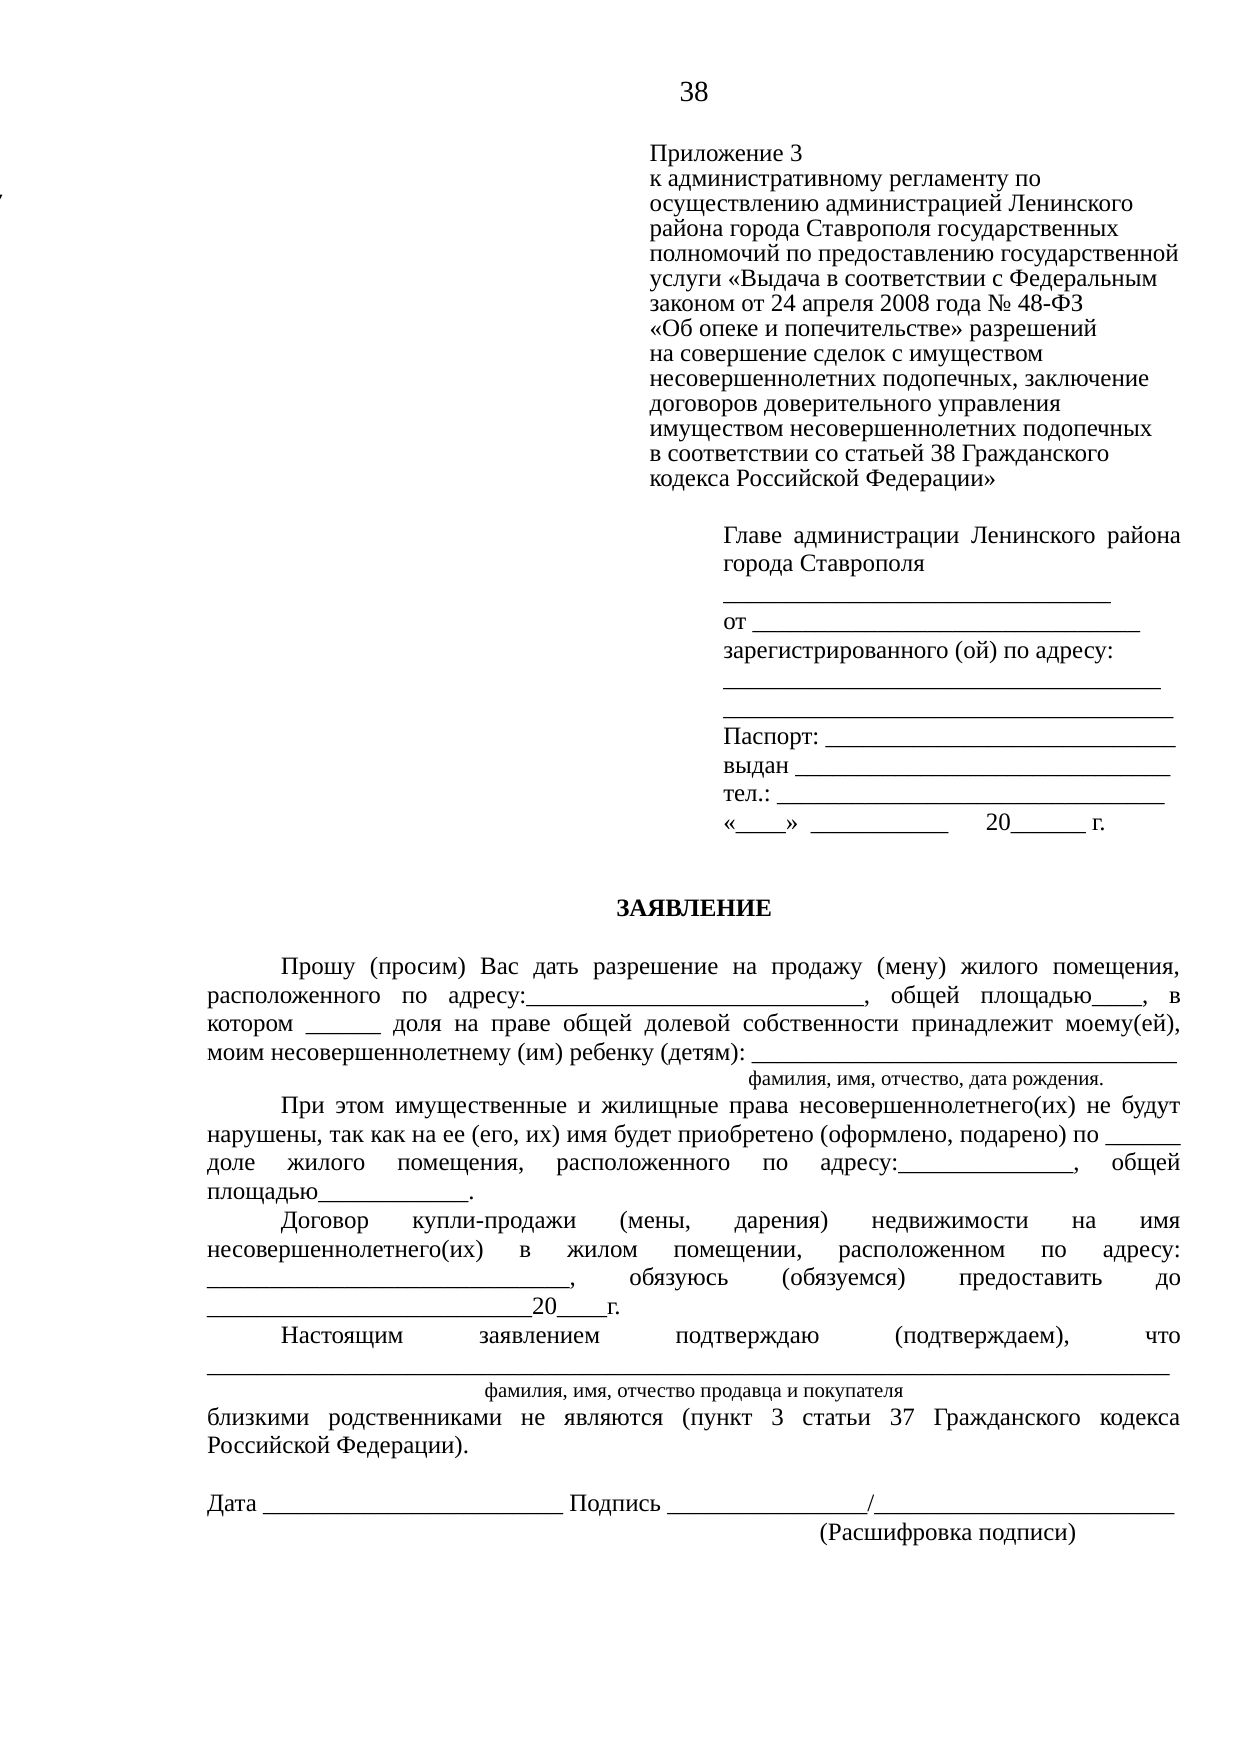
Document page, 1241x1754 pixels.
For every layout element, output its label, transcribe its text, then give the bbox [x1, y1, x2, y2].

text (Расшифровка подписи) [207, 1517, 1181, 1545]
text «____» ___________ 20______ г. [723, 807, 1181, 836]
text «Об опеке и попечительстве» разрешений [649, 316, 1181, 341]
text на совершение сделок с имуществом несовершеннолетних подопечных, заключение договоров доверительного управления имуществом несовершеннолетних подопечных [649, 341, 1181, 441]
text Настоящим заявлением подтверждаю (подтверждаем), что _____________________________________________________________________________ [207, 1320, 1181, 1377]
text ____________________________________ [723, 692, 1181, 721]
text При этом имущественные и жилищные права несовершеннолетнего(их) не будут нарушены, так как на ее (его, их) имя будет приобретено (оформлено, подарено) по ______ доле жилого помещения, расположенного по адресу:______________, общей площадью____________. [207, 1090, 1181, 1205]
text Дата ________________________ Подпись ________________/________________________ [207, 1488, 1181, 1517]
text _______________________________ [723, 577, 1181, 606]
text ЗАЯВЛЕНИЕ [207, 893, 1181, 922]
text фамилия, имя, отчество, дата рождения. [207, 1066, 1181, 1090]
text фамилия, имя, отчество продавца и покупателя [207, 1377, 1181, 1402]
text Прошу (просим) Вас дать разрешение на продажу (мену) жилого помещения, расположенного по адресу:___________________________, общей площадью____, в котором ______ доля на праве общей долевой собственности принадлежит моему(ей), моим несовершеннолетнему (им) ребенку (детям): __________________________________ [207, 951, 1181, 1066]
text от _______________________________ [723, 606, 1181, 635]
text Приложение 3 [649, 141, 1181, 166]
text Договор купли-продажи (мены, дарения) недвижимости на имя несовершеннолетнего(их) в жилом помещении, расположенном по адресу: _____________________________, обязуюсь (обязуемся) предоставить до __________________________20____г. [207, 1205, 1181, 1320]
text зарегистрированного (ой) по адресу: [723, 635, 1181, 663]
text тел.: _______________________________ [723, 778, 1181, 807]
text ___________________________________ [723, 663, 1181, 692]
text Паспорт: ____________________________ [723, 721, 1181, 750]
text в соответствии со статьей 38 Гражданского кодекса Российской Федерации» [649, 441, 1181, 491]
text близкими родственниками не являются (пункт 3 статьи 37 Гражданского кодекса Российской Федерации). [207, 1402, 1181, 1459]
text к административному регламенту по осуществлению администрацией Ленинского района города Ставрополя государственных полномочий по предоставлению государственной услуги «Выдача в соответствии с Федеральным законом от 24 апреля 2008 года № 48-ФЗ [649, 166, 1181, 316]
text выдан ______________________________ [723, 750, 1181, 778]
text Главе администрации Ленинского района города Ставрополя [723, 520, 1181, 577]
